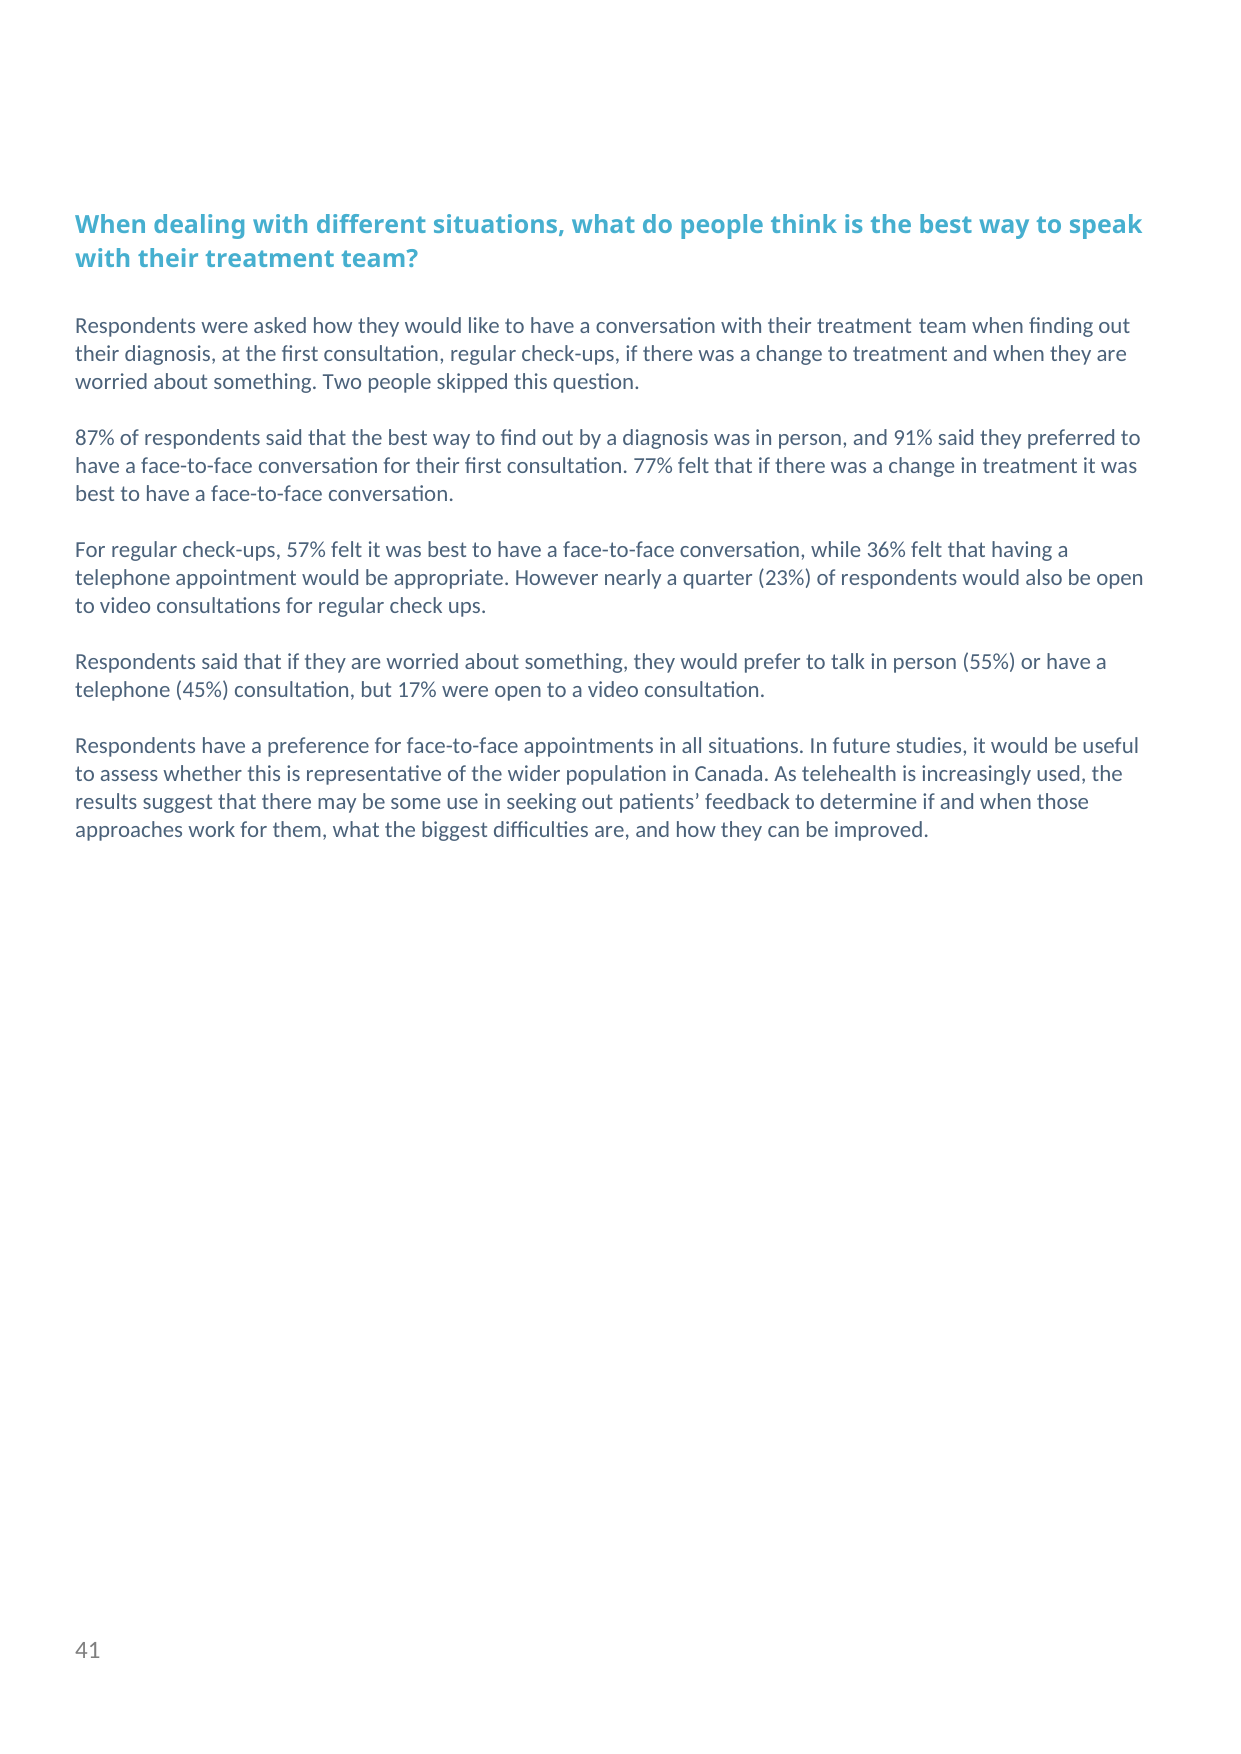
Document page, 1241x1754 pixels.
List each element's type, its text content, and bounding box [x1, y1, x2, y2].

text 87% of respondents said that the best way to find out by a diagnosis was in person, and 91% said they preferred to have a face-to-face conversation for their first consultation. 77% felt that if there was a change in treatment it was best to have a face-to-face conversation. [75, 423, 1165, 507]
text Respondents were asked how they would like to have a conversation with their treatment team when finding out their diagnosis, at the first consultation, regular check-ups, if there was a change to treatment and when they are worried about something. Two people skipped this question. [75, 311, 1165, 395]
text Respondents said that if they are worried about something, they would prefer to talk in person (55%) or have a telephone (45%) consultation, but 17% were open to a video consultation. [75, 647, 1165, 703]
text For regular check-ups, 57% felt it was best to have a face-to-face conversation, while 36% felt that having a telephone appointment would be appropriate. However nearly a quarter (23%) of respondents would also be open to video consultations for regular check ups. [75, 535, 1165, 619]
subtitle When dealing with different situations, what do people think is the best way to speak with their treatment team? [75, 207, 1165, 275]
text Respondents have a preference for face-to-face appointments in all situations. In future studies, it would be useful to assess whether this is representative of the wider population in Canada. As telehealth is increasingly used, the results suggest that there may be some use in seeking out patients’ feedback to determine if and when those approaches work for them, what the biggest difficulties are, and how they can be improved. [75, 731, 1165, 843]
